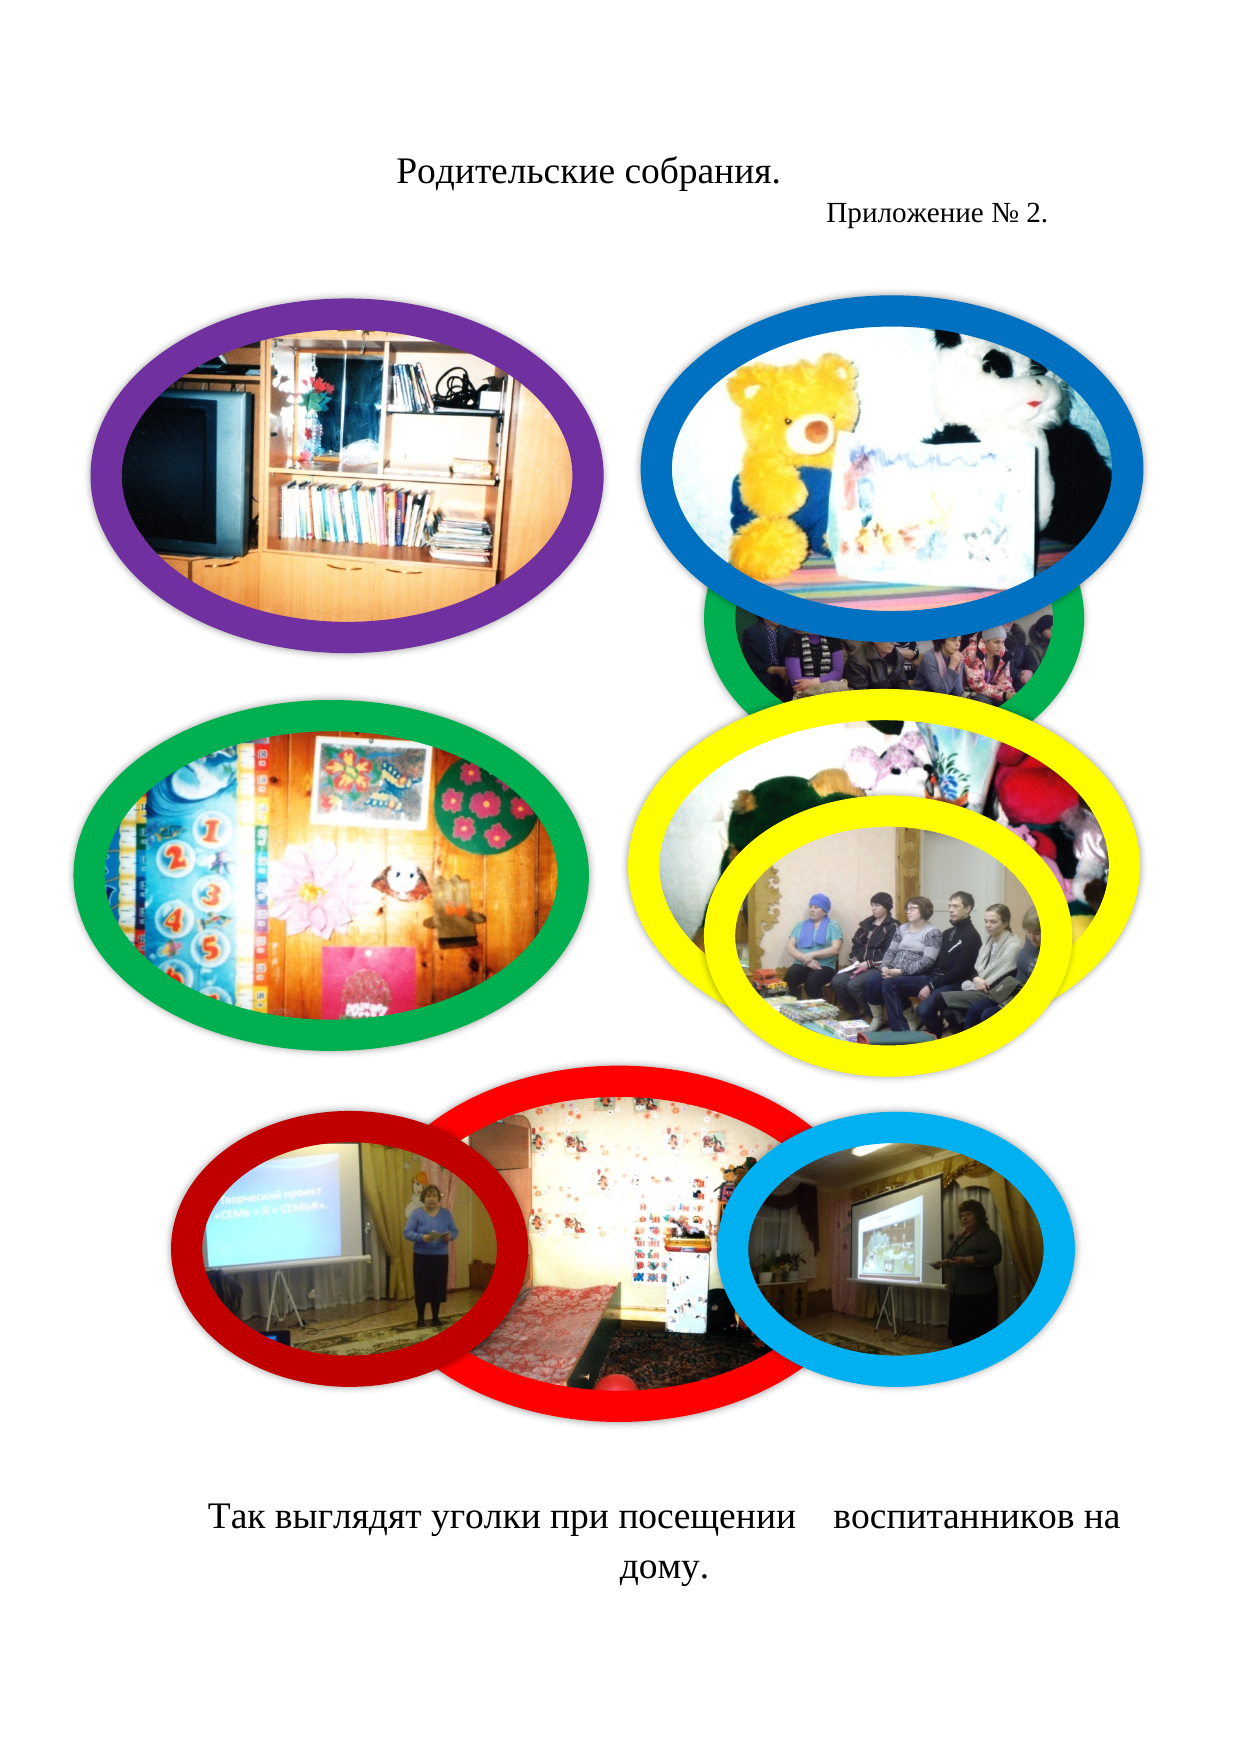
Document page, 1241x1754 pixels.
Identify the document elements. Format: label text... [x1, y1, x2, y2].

text Родительские собрания. [177, 148, 1152, 191]
picture [203, 1143, 496, 1355]
picture [672, 327, 1112, 611]
text Так выглядят уголки при посещении воспитанников на дому. [177, 1494, 1152, 1586]
picture [749, 1144, 1043, 1355]
picture [736, 604, 1052, 707]
text Приложение № 2. [177, 195, 1152, 228]
picture [462, 1097, 779, 1390]
picture [736, 827, 1041, 1045]
picture [105, 732, 557, 1019]
picture [660, 721, 1108, 952]
picture [122, 330, 572, 621]
